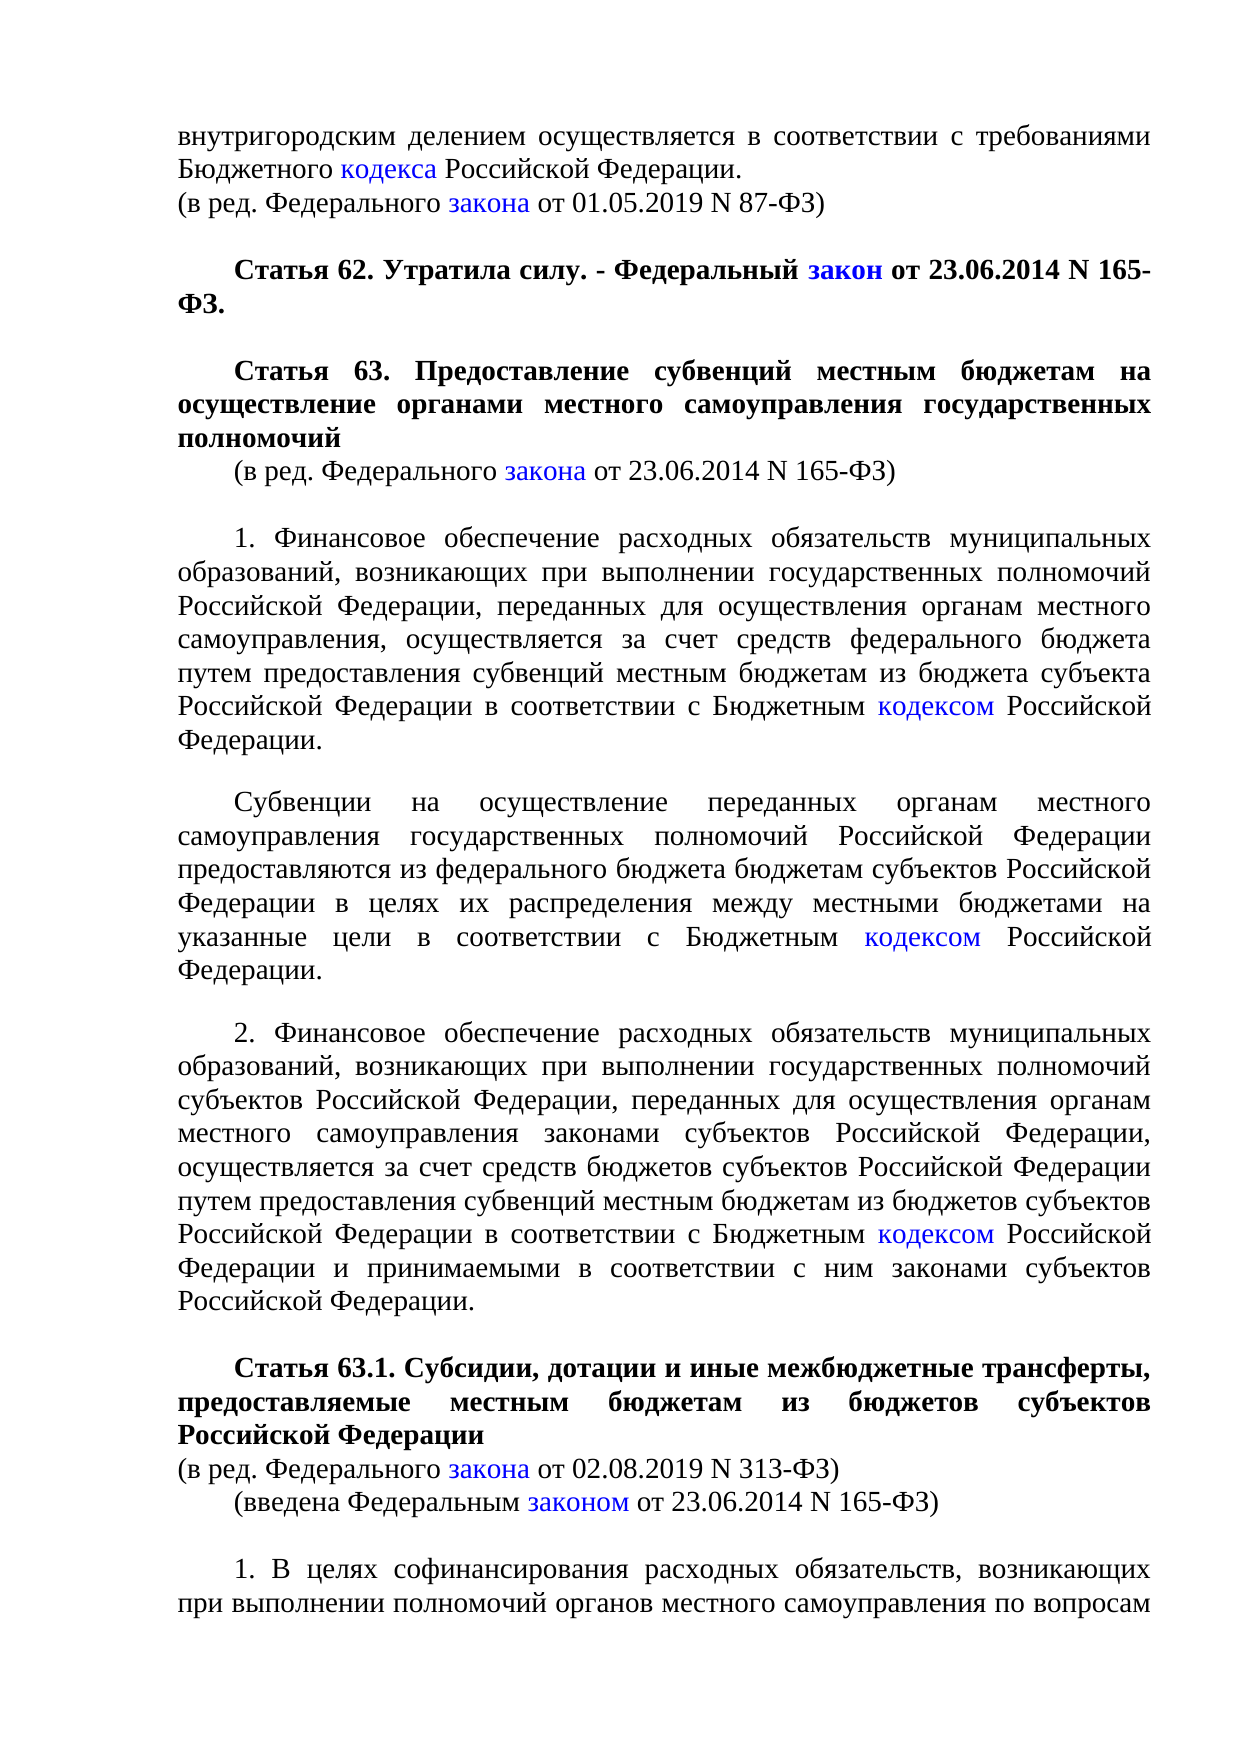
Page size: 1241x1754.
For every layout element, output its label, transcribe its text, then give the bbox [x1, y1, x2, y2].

title Статья 63.1. Субсидии, дотации и иные межбюджетные трансферты, предоставляемые местным бюджетам из бюджетов субъектов Российской Федерации [177, 1350, 1152, 1451]
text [177, 118, 1152, 185]
text (в ред. Федерального закона от 01.05.2019 N 87-ФЗ) [177, 185, 1152, 219]
text (в ред. Федерального закона от 23.06.2014 N 165-ФЗ) [177, 453, 1152, 487]
text (введена Федеральным законом от 23.06.2014 N 165-ФЗ) [177, 1484, 1152, 1518]
title Статья 62. Утратила силу. - Федеральный закон от 23.06.2014 N 165-ФЗ. [177, 252, 1152, 319]
title Статья 63. Предоставление субвенций местным бюджетам на осуществление органами местного самоуправления государственных полномочий [177, 353, 1152, 453]
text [177, 1552, 1152, 1619]
text (в ред. Федерального закона от 02.08.2019 N 313-ФЗ) [177, 1451, 1152, 1484]
text 1. Финансовое обеспечение расходных обязательств муниципальных образований, возникающих при выполнении государственных полномочий Российской Федерации, переданных для осуществления органам местного самоуправления, осуществляется за счет средств федерального бюджета путем предоставления субвенций местным бюджетам из бюджета субъекта Российской Федерации в соответствии с Бюджетным кодексом Российской Федерации. [177, 521, 1152, 755]
text Субвенции на осуществление переданных органам местного самоуправления государственных полномочий Российской Федерации предоставляются из федерального бюджета бюджетам субъектов Российской Федерации в целях их распределения между местными бюджетами на указанные цели в соответствии с Бюджетным кодексом Российской Федерации. [177, 784, 1152, 986]
text 2. Финансовое обеспечение расходных обязательств муниципальных образований, возникающих при выполнении государственных полномочий субъектов Российской Федерации, переданных для осуществления органам местного самоуправления законами субъектов Российской Федерации, осуществляется за счет средств бюджетов субъектов Российской Федерации путем предоставления субвенций местным бюджетам из бюджетов субъектов Российской Федерации в соответствии с Бюджетным кодексом Российской Федерации и принимаемыми в соответствии с ним законами субъектов Российской Федерации. [177, 1015, 1152, 1317]
